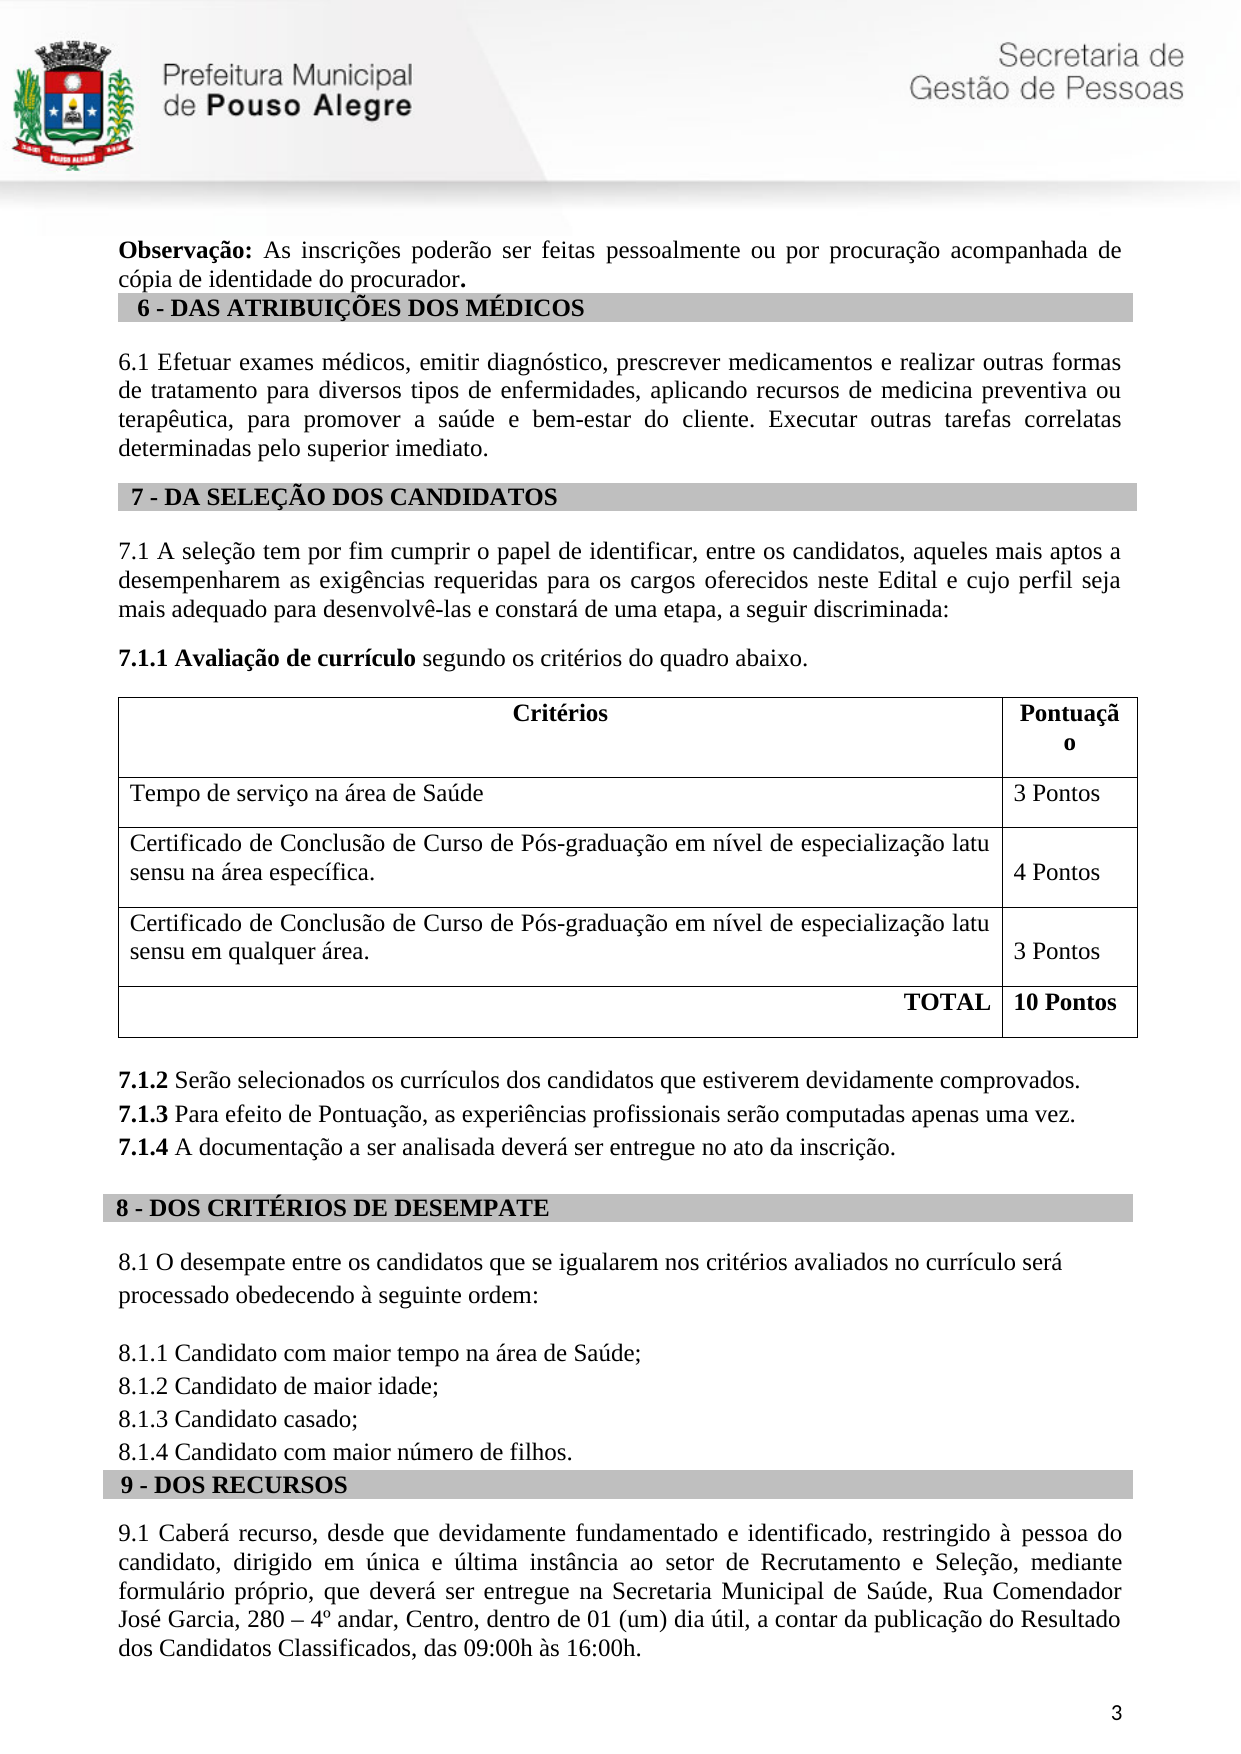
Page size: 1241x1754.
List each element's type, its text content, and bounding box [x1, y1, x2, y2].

table_cell 4 Pontos [1003, 828, 1137, 907]
text 7.1.1 Avaliação de currículo segundo os critérios do quadro abaixo. [118, 643, 1122, 672]
table_cell Certificado de Conclusão de Curso de Pós-graduação em nível de especialização latu sensu na área específica. [119, 828, 1002, 907]
text 8.1 O desempate entre os candidatos que se igualarem nos critérios avaliados no currículo será processado obedecendo à seguinte ordem: [118, 1247, 1122, 1309]
picture [0, 0, 1241, 236]
table_header 9 - DOS RECURSOS [103, 1470, 1133, 1499]
text 8.1.2 Candidato de maior idade; [118, 1371, 1122, 1400]
table_cell Certificado de Conclusão de Curso de Pós-graduação em nível de especialização latu sensu em qualquer área. [119, 908, 1002, 986]
table_header 8 - DOS CRITÉRIOS DE DESEMPATE [103, 1194, 1133, 1222]
text 7.1 A seleção tem por fim cumprir o papel de identificar, entre os candidatos, aqueles mais aptos a desempenharem as exigências requeridas para os cargos oferecidos neste Edital e cujo perfil seja mais adequado para desenvolvê-las e constará de uma etapa, a seguir discriminada: [118, 536, 1122, 622]
table_cell TOTAL [119, 987, 1002, 1037]
table_cell 10 Pontos [1003, 987, 1137, 1037]
table_header 7 - DA SELEÇÃO DOS CANDIDATOS [118, 483, 1137, 511]
text 6.1 Efetuar exames médicos, emitir diagnóstico, prescrever medicamentos e realizar outras formas de tratamento para diversos tipos de enfermidades, aplicando recursos de medicina preventiva ou terapêutica, para promover a saúde e bem-estar do cliente. Executar outras tarefas correlatas determinadas pelo superior imediato. [118, 347, 1122, 462]
text Observação: As inscrições poderão ser feitas pessoalmente ou por procuração acompanhada de cópia de identidade do procurador. [118, 236, 1122, 293]
text 7.1.3 Para efeito de Pontuação, as experiências profissionais serão computadas apenas uma vez. [118, 1099, 1122, 1127]
text 8.1.4 Candidato com maior número de filhos. [118, 1437, 1122, 1466]
table_header Critérios [119, 698, 1002, 777]
text 9.1 Caberá recurso, desde que devidamente fundamentado e identificado, restringido à pessoa do candidato, dirigido em única e última instância ao setor de Recrutamento e Seleção, mediante formulário próprio, que deverá ser entregue na Secretaria Municipal de Saúde, Rua Comendador José Garcia, 280 – 4º andar, Centro, dentro de 01 (um) dia útil, a contar da publicação do Resultado dos Candidatos Classificados, das 09:00h às 16:00h. [118, 1518, 1122, 1662]
text 8.1.3 Candidato casado; [118, 1404, 1122, 1433]
text 7.1.2 Serão selecionados os currículos dos candidatos que estiverem devidamente comprovados. [118, 1066, 1122, 1094]
table_header Pontuação [1003, 698, 1137, 777]
table_cell Tempo de serviço na área de Saúde [119, 778, 1002, 827]
text 7.1.4 A documentação a ser analisada deverá ser entregue no ato da inscrição. [118, 1132, 1122, 1160]
table_cell 3 Pontos [1003, 778, 1137, 827]
text 8.1.1 Candidato com maior tempo na área de Saúde; [118, 1338, 1122, 1367]
table_header 6 - DAS ATRIBUIÇÕES DOS MÉDICOS [118, 293, 1133, 322]
table_cell 3 Pontos [1003, 908, 1137, 986]
